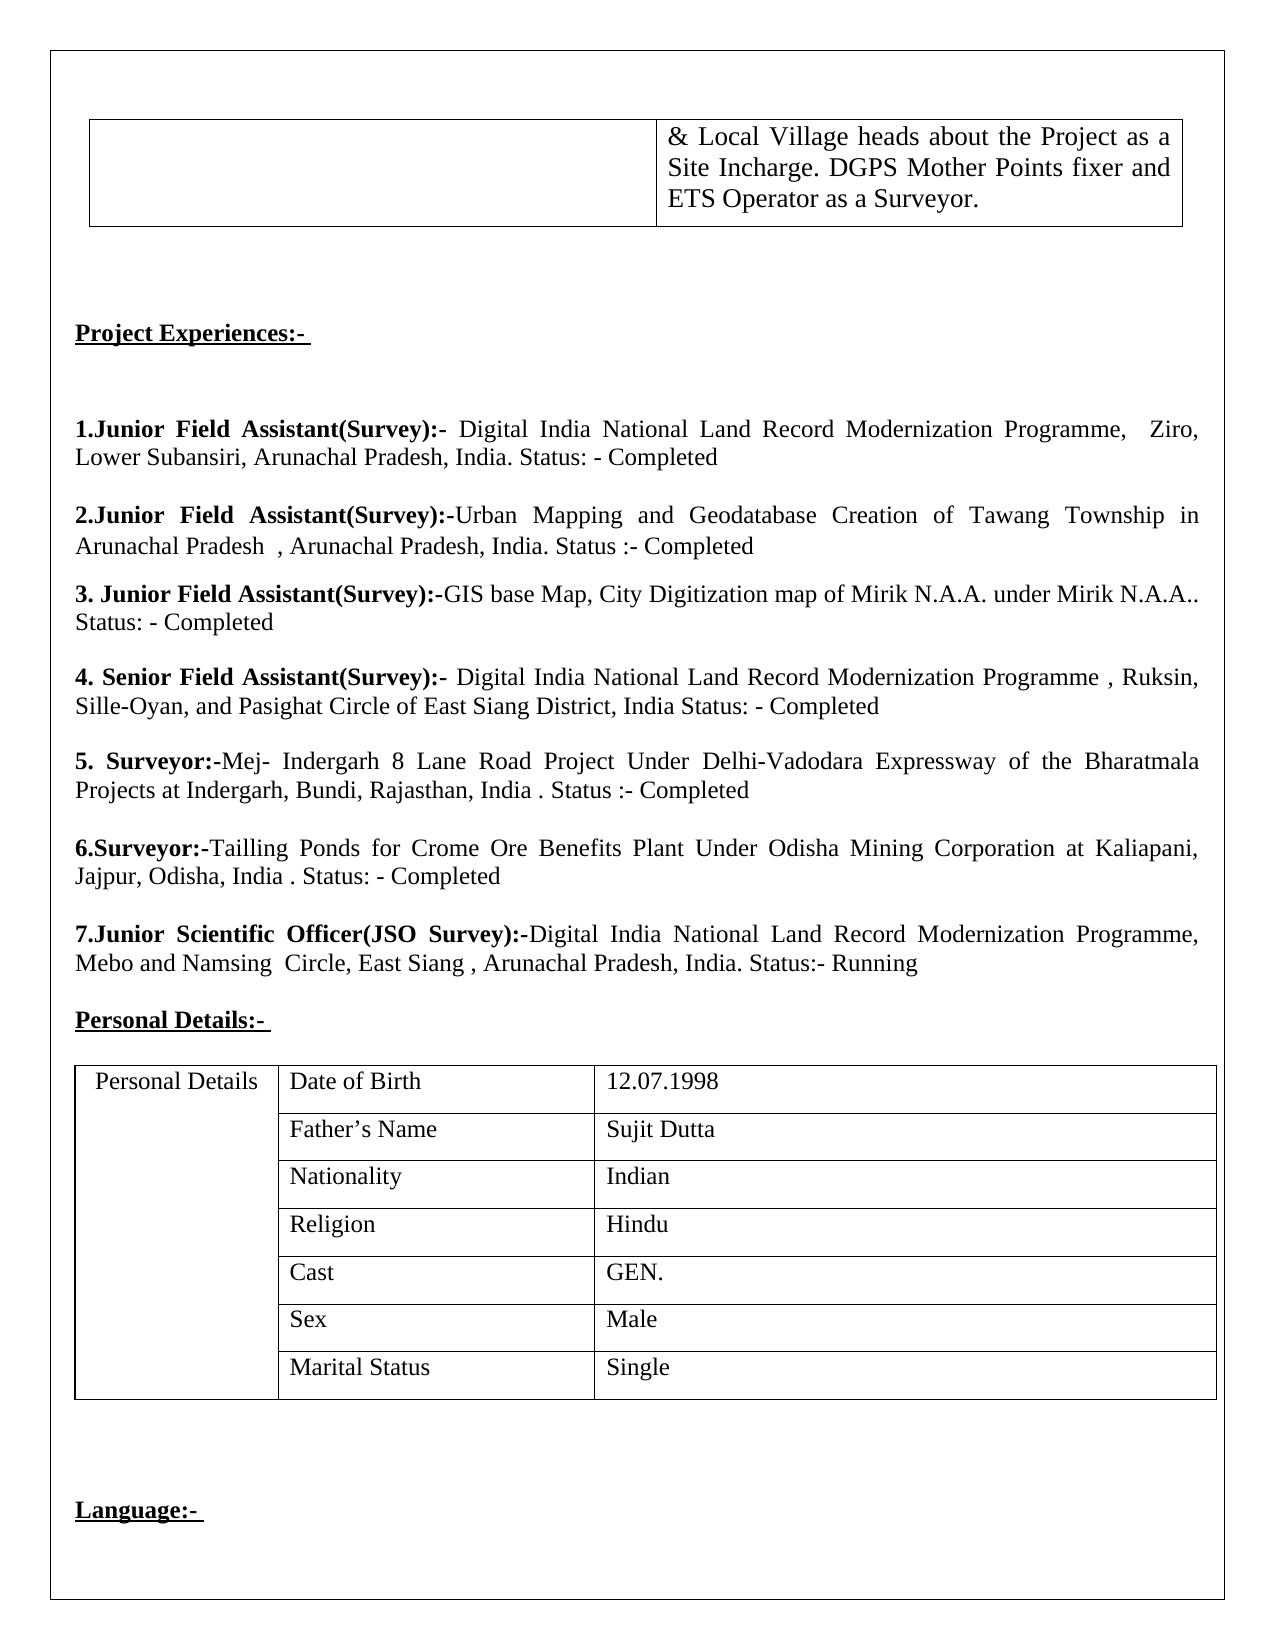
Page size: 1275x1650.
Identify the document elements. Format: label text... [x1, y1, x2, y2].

text 1.Junior Field Assistant(Survey):- Digital India National Land Record Modernization Programme, Ziro, Lower Subansiri, Arunachal Pradesh, India. Status: - Completed [75, 414, 1200, 471]
text 3. Junior Field Assistant(Survey):-GIS base Map, City Digitization map of Mirik N.A.A. under Mirik N.A.A.. Status: - Completed [75, 579, 1200, 636]
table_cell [657, 120, 1182, 226]
text 5. Surveyor:-Mej- Indergarh 8 Lane Road Project Under Delhi-Vadodara Expressway of the Bharatmala Projects at Indergarh, Bundi, Rajasthan, India . Status :- Completed [75, 746, 1200, 804]
text 7.Junior Scientific Officer(JSO Survey):-Digital India National Land Record Modernization Programme, Mebo and Namsing Circle, East Siang , Arunachal Pradesh, India. Status:- Running [75, 919, 1200, 976]
table_cell Single [595, 1352, 1216, 1399]
text 2.Junior Field Assistant(Survey):-Urban Mapping and Geodatabase Creation of Tawang Township in Arunachal Pradesh , Arunachal Pradesh, India. Status :- Completed [75, 500, 1200, 560]
text Language:- [75, 1495, 1200, 1524]
table_header 12.07.1998 [595, 1066, 1216, 1113]
table_cell Marital Status [279, 1352, 594, 1399]
text Personal Details:- [75, 1005, 1200, 1034]
table_cell Indian [595, 1161, 1216, 1208]
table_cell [90, 120, 656, 226]
text 6.Surveyor:-Tailling Ponds for Crome Ore Benefits Plant Under Odisha Mining Corporation at Kaliapani, Jajpur, Odisha, India . Status: - Completed [75, 833, 1200, 890]
table_cell Male [595, 1305, 1216, 1351]
table_cell Religion [279, 1209, 594, 1256]
table_cell Sujit Dutta [595, 1114, 1216, 1160]
table_cell Hindu [595, 1209, 1216, 1256]
text Project Experiences:- [75, 318, 1200, 347]
table_cell Father’s Name [279, 1114, 594, 1160]
table_cell Nationality [279, 1161, 594, 1208]
table_cell GEN. [595, 1257, 1216, 1303]
table_header Personal Details [76, 1066, 278, 1399]
table_cell Sex [279, 1305, 594, 1351]
table_header Date of Birth [279, 1066, 594, 1113]
table_cell Cast [279, 1257, 594, 1303]
text 4. Senior Field Assistant(Survey):- Digital India National Land Record Modernization Programme , Ruksin, Sille-Oyan, and Pasighat Circle of East Siang District, India Status: - Completed [75, 662, 1200, 720]
